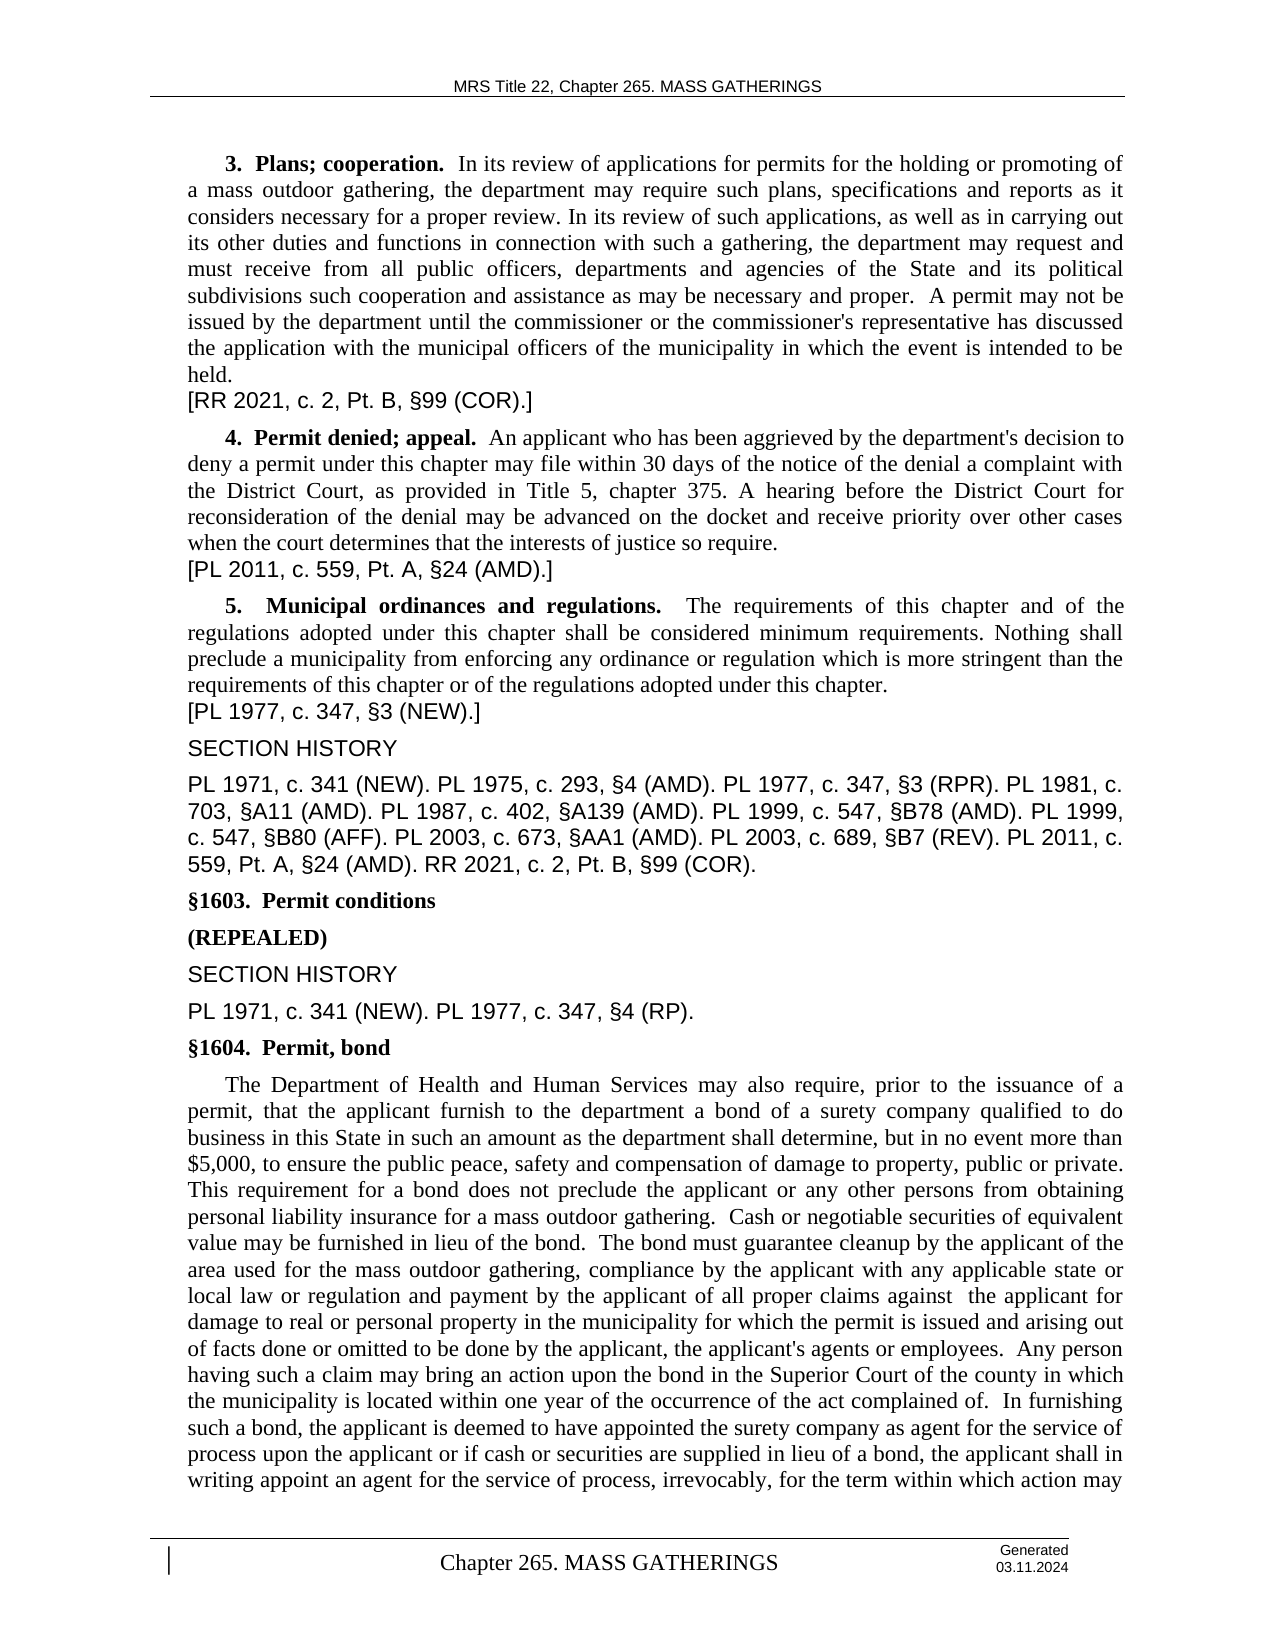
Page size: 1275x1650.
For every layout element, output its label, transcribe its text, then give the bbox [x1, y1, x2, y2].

text 3. Plans; cooperation. In its review of applications for permits for the holding or promoting of a mass outdoor gathering, the department may require such plans, specifications and reports as it considers necessary for a proper review. In its review of such applications, as well as in carrying out its other duties and functions in connection with such a gathering, the department may request and must receive from all public officers, departments and agencies of the State and its political subdivisions such cooperation and assistance as may be necessary and proper. A permit may not be issued by the department until the commissioner or the commissioner's representative has discussed the application with the municipal officers of the municipality in which the event is intended to be held. [187, 150, 1125, 387]
text 4. Permit denied; appeal. An applicant who has been aggrieved by the department's decision to deny a permit under this chapter may file within 30 days of the notice of the denial a complaint with the District Court, as provided in Title 5, chapter 375. A hearing before the District Court for reconsideration of the denial may be advanced on the docket and receive priority over other cases when the court determines that the interests of justice so require. [187, 424, 1125, 556]
text PL 1971, c. 341 (NEW). PL 1975, c. 293, §4 (AMD). PL 1977, c. 347, §3 (RPR). PL 1981, c. 703, §A11 (AMD). PL 1987, c. 402, §A139 (AMD). PL 1999, c. 547, §B78 (AMD). PL 1999, c. 547, §B80 (AFF). PL 2003, c. 673, §AA1 (AMD). PL 2003, c. 689, §B7 (REV). PL 2011, c. 559, Pt. A, §24 (AMD). RR 2021, c. 2, Pt. B, §99 (COR). [187, 771, 1125, 877]
text 5. Municipal ordinances and regulations. The requirements of this chapter and of the regulations adopted under this chapter shall be considered minimum requirements. Nothing shall preclude a municipality from enforcing any ordinance or regulation which is more stringent than the requirements of this chapter or of the regulations adopted under this chapter. [187, 592, 1125, 698]
text [PL 2011, c. 559, Pt. A, §24 (AMD).] [187, 556, 1125, 582]
text PL 1971, c. 341 (NEW). PL 1977, c. 347, §4 (RP). [187, 998, 1125, 1024]
text §1604. Permit, bond [187, 1034, 1125, 1061]
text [187, 1071, 1125, 1493]
text [PL 1977, c. 347, §3 (NEW).] [187, 698, 1125, 724]
text (REPEALED) [187, 924, 1125, 950]
text SECTION HISTORY [187, 735, 1125, 761]
text [RR 2021, c. 2, Pt. B, §99 (COR).] [187, 387, 1125, 413]
text SECTION HISTORY [187, 961, 1125, 987]
text §1603. Permit conditions [187, 887, 1125, 914]
